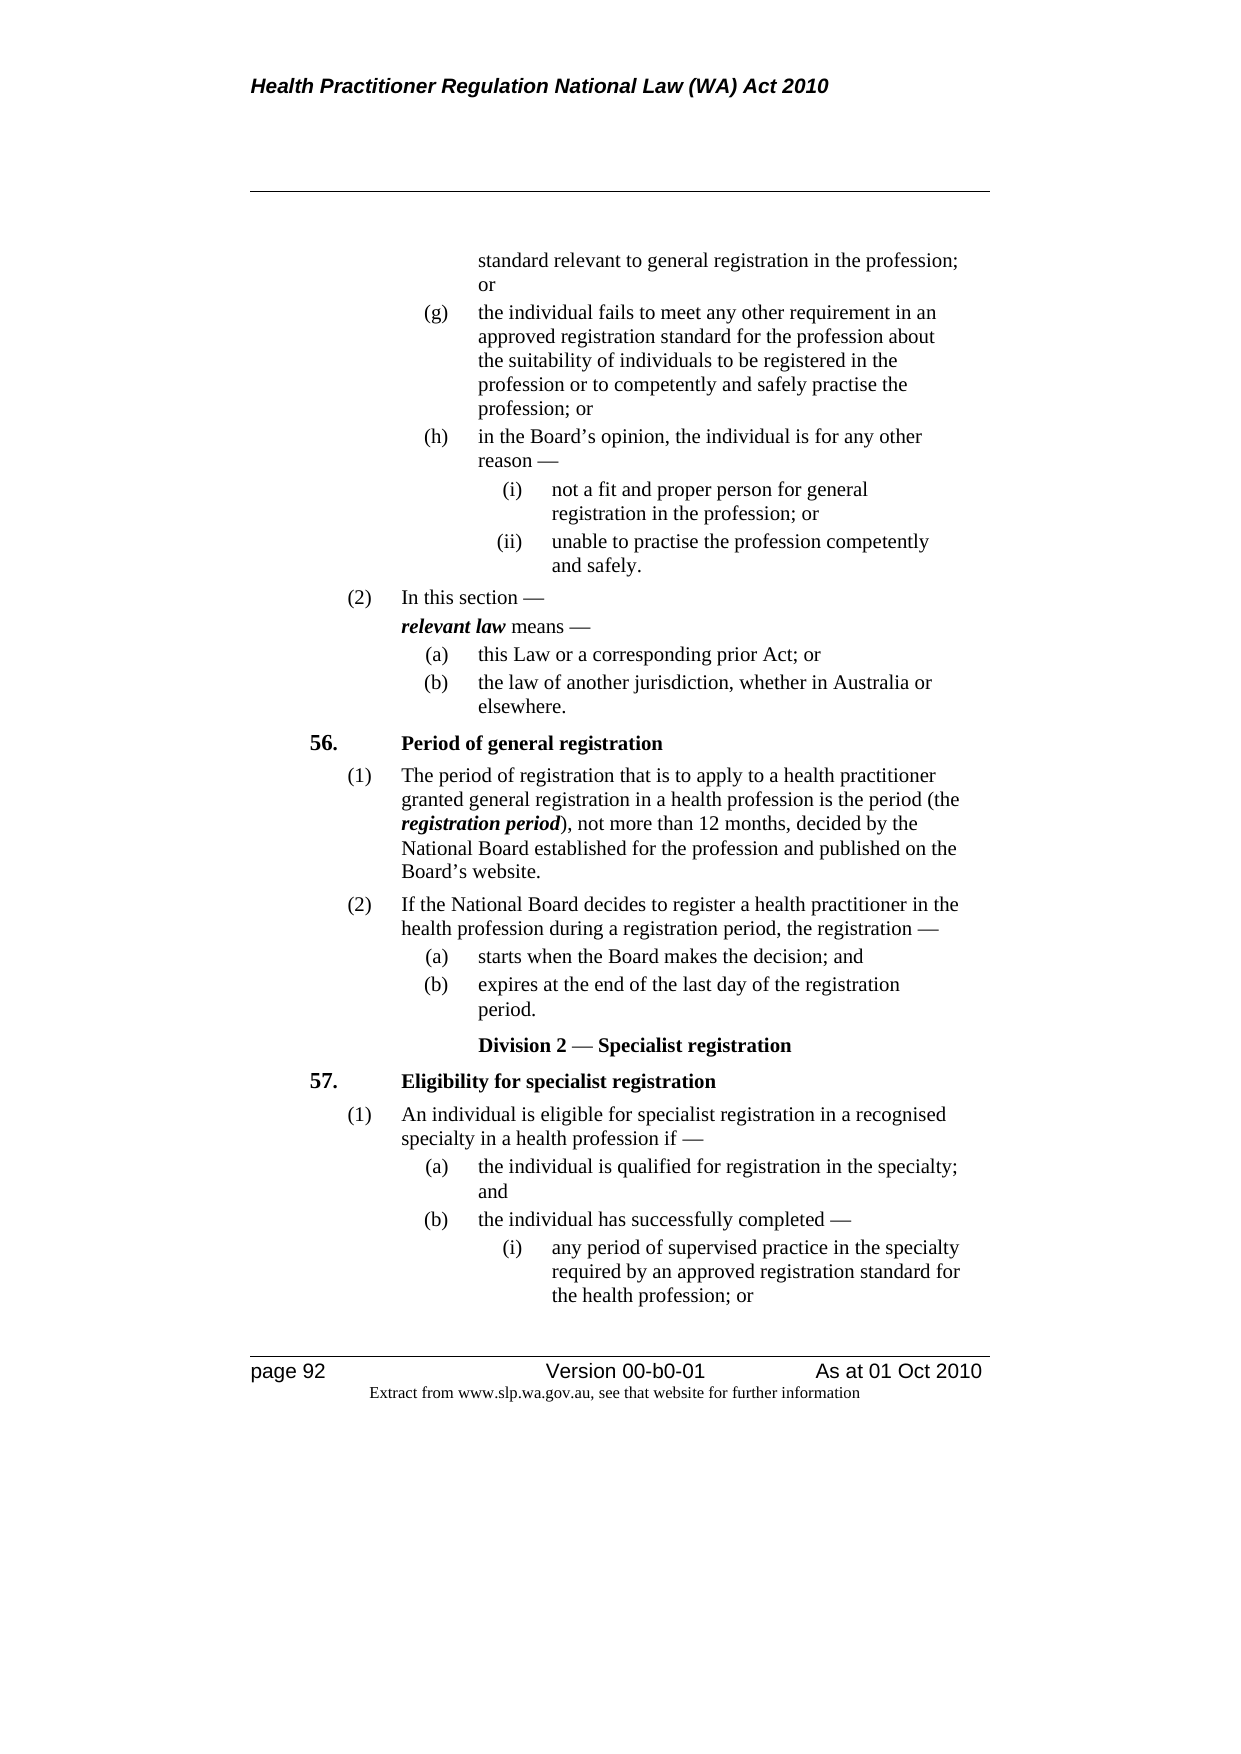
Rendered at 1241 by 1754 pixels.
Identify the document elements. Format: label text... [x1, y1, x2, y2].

text (2) If the National Board decides to register a health practitioner in the health profession during a registration period, the registration — [312, 892, 960, 940]
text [389, 247, 960, 296]
text (g) the individual fails to meet any other requirement in an approved registration standard for the profession about the suitability of individuals to be registered in the profession or to competently and safely practise the profession; or [389, 300, 960, 420]
text (1) The period of registration that is to apply to a health practitioner granted general registration in a health profession is the period (the registration period), not more than 12 months, decided by the National Board established for the profession and published on the Board’s website. [312, 763, 960, 883]
subtitle Division 2 — Specialist registration [309, 1033, 960, 1057]
text (a) starts when the Board makes the decision; and [389, 944, 960, 968]
subtitle 56. Period of general registration [309, 728, 960, 755]
text (h) in the Board’s opinion, the individual is for any other reason — [389, 424, 960, 472]
text (1) An individual is eligible for specialist registration in a recognised specialty in a health profession if — [312, 1102, 960, 1150]
text (2) In this section — [312, 585, 960, 609]
text (i) any period of supervised practice in the specialty required by an approved registration standard for the health profession; or [463, 1235, 960, 1307]
text (ii) unable to practise the profession competently and safely. [463, 529, 960, 577]
text (a) the individual is qualified for registration in the specialty; and [389, 1154, 960, 1203]
text (b) expires at the end of the last day of the registration period. [389, 972, 960, 1021]
text (b) the law of another jurisdiction, whether in Australia or elsewhere. [389, 670, 960, 718]
text (b) the individual has successfully completed — [389, 1207, 960, 1231]
subtitle 57. Eligibility for specialist registration [309, 1067, 960, 1094]
text (a) this Law or a corresponding prior Act; or [389, 642, 960, 666]
text relevant law means — [368, 613, 960, 638]
text (i) not a fit and proper person for general registration in the profession; or [463, 477, 960, 525]
